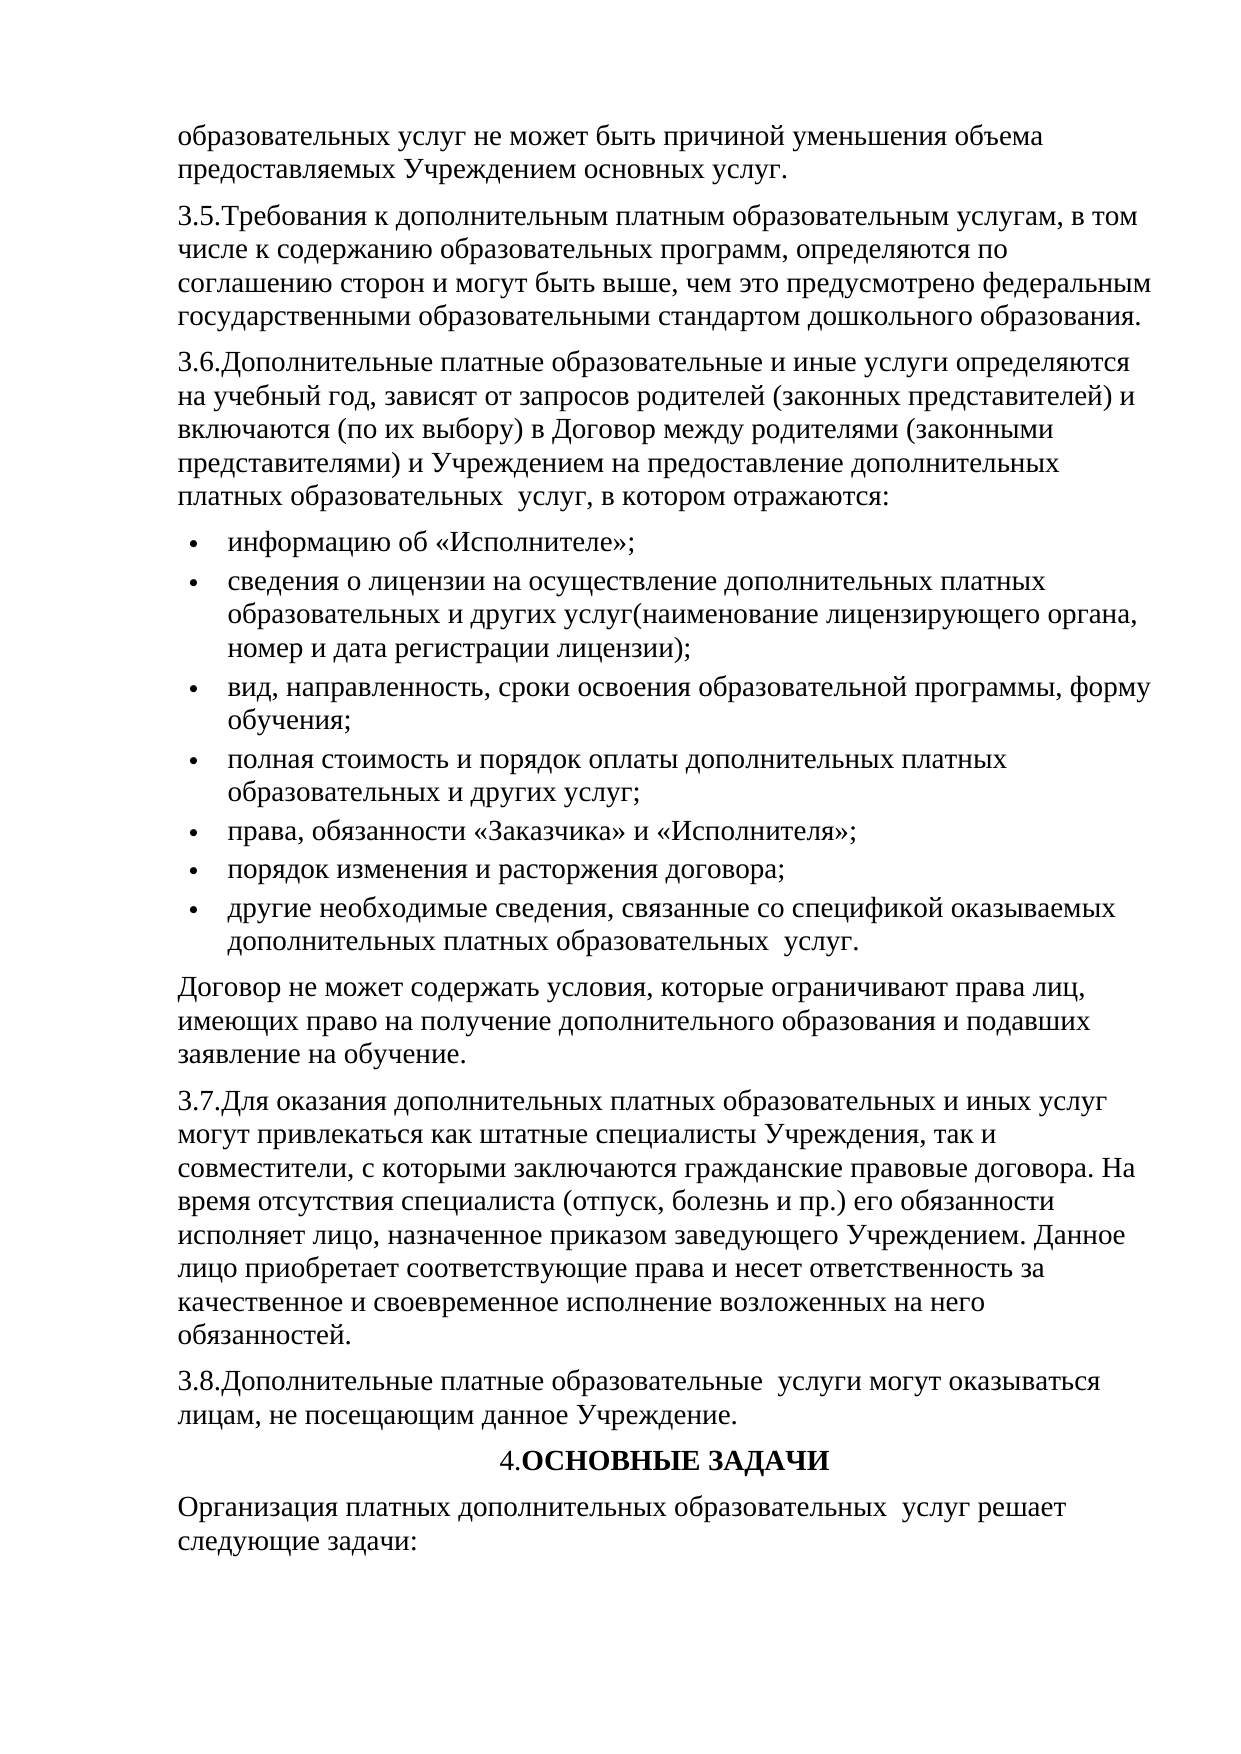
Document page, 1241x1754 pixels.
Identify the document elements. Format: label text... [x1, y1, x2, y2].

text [177, 118, 1152, 185]
text 3.8.Дополнительные платные образовательные услуги могут оказываться лицам, не посещающим данное Учреждение. [177, 1363, 1152, 1431]
text 3.5.Требования к дополнительным платным образовательным услугам, в том числе к содержанию образовательных программ, определяются по соглашению сторон и могут быть выше, чем это предусмотрено федеральным государственными образовательными стандартом дошкольного образования. [177, 198, 1152, 332]
text 4.ОСНОВНЫЕ ЗАДАЧИ [177, 1443, 1152, 1477]
text 3.6.Дополнительные платные образовательные и иные услуги определяются на учебный год, зависят от запросов родителей (законных представителей) и включаются (по их выбору) в Договор между родителями (законными представителями) и Учреждением на предоставление дополнительных платных образовательных услуг, в котором отражаются: [177, 344, 1152, 512]
text Договор не может содержать условия, которые ограничивают права лиц, имеющих право на получение дополнительного образования и подавших заявление на обучение. [177, 969, 1152, 1070]
list информацию об «Исполнителе»; [190, 524, 1152, 558]
list полная стоимость и порядок оплаты дополнительных платных образовательных и других услуг; [190, 741, 1152, 808]
text 3.7.Для оказания дополнительных платных образовательных и иных услуг могут привлекаться как штатные специалисты Учреждения, так и совместители, с которыми заключаются гражданские правовые договора. На время отсутствия специалиста (отпуск, болезнь и пр.) его обязанности исполняет лицо, назначенное приказом заведующего Учреждением. Данное лицо приобретает соответствующие права и несет ответственность за качественное и своевременное исполнение возложенных на него обязанностей. [177, 1083, 1152, 1351]
list порядок изменения и расторжения договора; [190, 851, 1152, 885]
text Организация платных дополнительных образовательных услуг решает следующие задачи: [177, 1489, 1152, 1556]
list вид, направленность, сроки освоения образовательной программы, форму обучения; [190, 669, 1152, 736]
list права, обязанности «Заказчика» и «Исполнителя»; [190, 813, 1152, 846]
list другие необходимые сведения, связанные со спецификой оказываемых дополнительных платных образовательных услуг. [190, 890, 1152, 957]
list сведения о лицензии на осуществление дополнительных платных образовательных и других услуг(наименование лицензирующего органа, номер и дата регистрации лицензии); [190, 563, 1152, 664]
